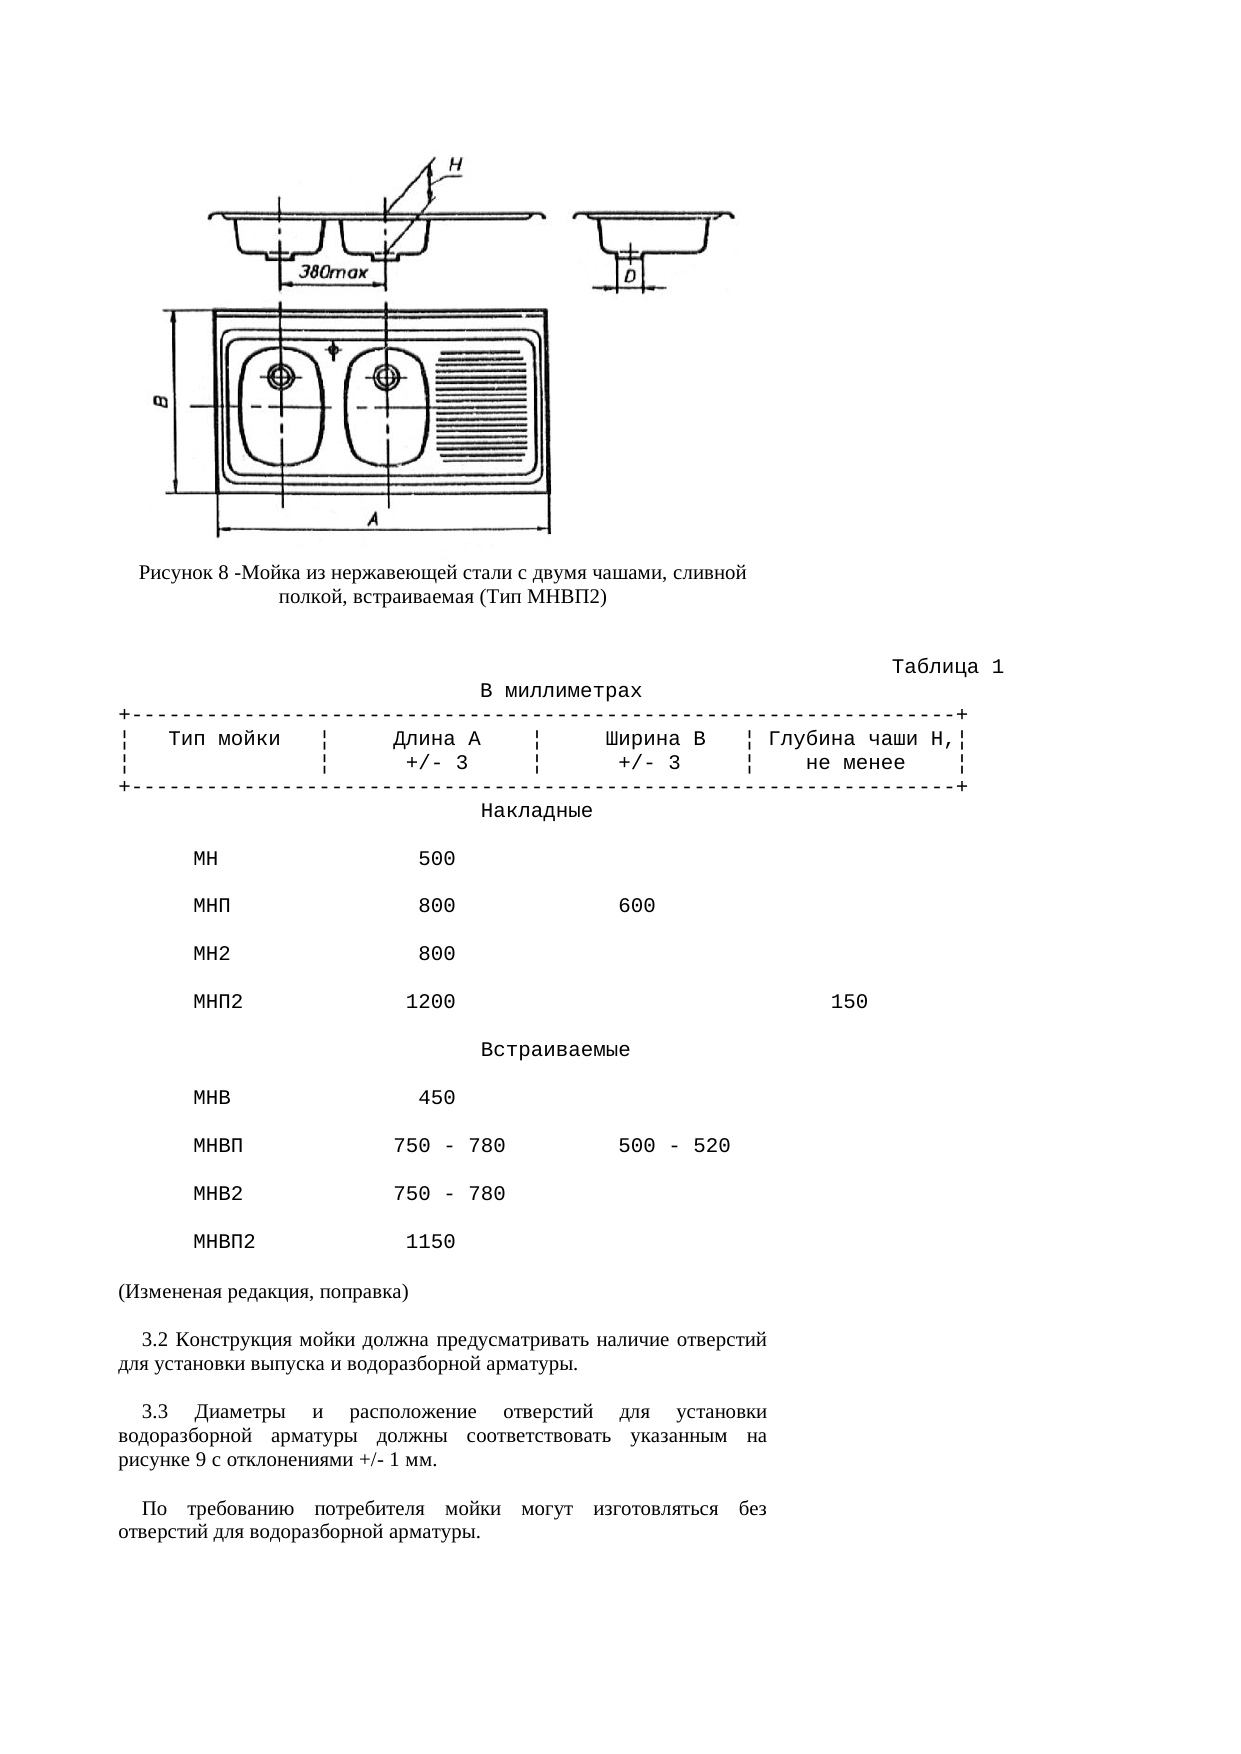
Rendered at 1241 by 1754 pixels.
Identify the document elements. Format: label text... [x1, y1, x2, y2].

text В миллиметрах [118, 680, 1004, 704]
text МНВП 750 - 780 500 - 520 [118, 1135, 1004, 1159]
text 3.2 Конструкция мойки должна предусматривать наличие отверстий для установки выпуска и водоразборной арматуры. [118, 1327, 768, 1375]
text МН 500 [118, 847, 1004, 871]
text (Измененая редакция, поправка) [118, 1279, 768, 1303]
text Таблица 1 [118, 656, 1004, 680]
text МНП2 1200 150 [118, 991, 1004, 1015]
text Встраиваемые [118, 1039, 1004, 1063]
text По требованию потребителя мойки могут изготовляться без отверстий для водоразборной арматуры. [118, 1495, 768, 1543]
text МН2 800 [118, 943, 1004, 967]
text +------------------------------------------------------------------+ [118, 776, 1004, 799]
text МНВ 450 [118, 1087, 1004, 1111]
text Накладные [118, 799, 1004, 823]
text 3.3 Диаметры и расположение отверстий для установки водоразборной арматуры должны соответствовать указанным на рисунке 9 с отклонениями +/- 1 мм. [118, 1399, 768, 1471]
picture [146, 149, 740, 560]
text ¦ ¦ +/- 3 ¦ +/- 3 ¦ не менее ¦ [118, 752, 1004, 776]
text Рисунок 8 -Мойка из нержавеющей стали с двумя чашами, сливной полкой, встраиваемая (Тип МНВП2) [118, 559, 768, 608]
text МНВ2 750 - 780 [118, 1183, 1004, 1207]
text ¦ Тип мойки ¦ Длина А ¦ Ширина В ¦ Глубина чаши Н,¦ [118, 728, 1004, 752]
text +------------------------------------------------------------------+ [118, 704, 1004, 728]
text МНП 800 600 [118, 895, 1004, 919]
text МНВП2 1150 [118, 1231, 1004, 1255]
